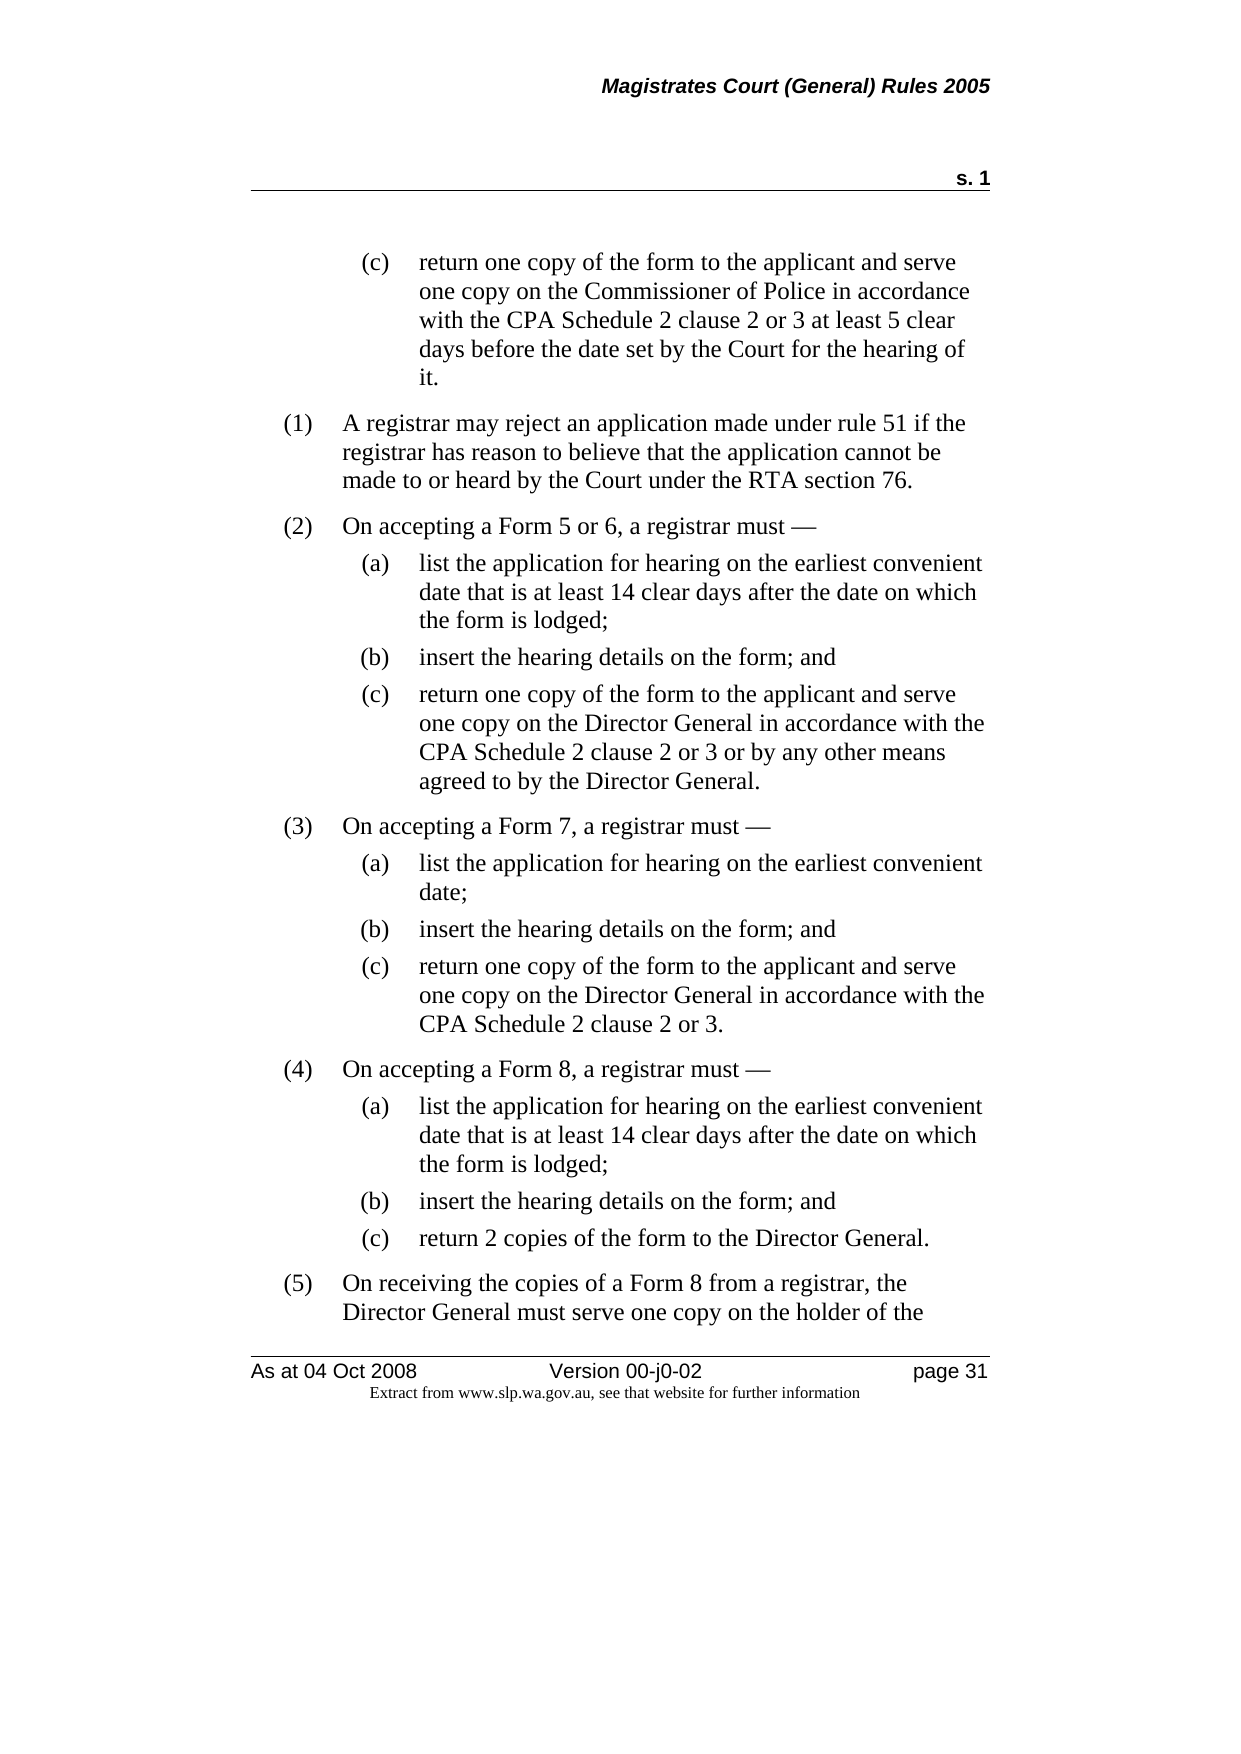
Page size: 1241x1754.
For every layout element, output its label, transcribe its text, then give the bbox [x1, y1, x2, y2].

text (1) A registrar may reject an application made under rule 51 if the registrar has reason to believe that the application cannot be made to or heard by the Court under the RTA section 76. [251, 408, 990, 494]
text (a) list the application for hearing on the earliest convenient date; [251, 848, 990, 906]
text (c) return one copy of the form to the applicant and serve one copy on the Director General in accordance with the CPA Schedule 2 clause 2 or 3. [251, 951, 990, 1037]
text (b) insert the hearing details on the form; and [251, 1186, 990, 1214]
text (a) list the application for hearing on the earliest convenient date that is at least 14 clear days after the date on which the form is lodged; [251, 548, 990, 634]
text (b) insert the hearing details on the form; and [251, 642, 990, 671]
text (c) return one copy of the form to the applicant and serve one copy on the Commissioner of Police in accordance with the CPA Schedule 2 clause 2 or 3 at least 5 clear days before the date set by the Court for the hearing of it. [251, 247, 990, 391]
text (3) On accepting a Form 7, a registrar must — [251, 811, 990, 840]
text (b) insert the hearing details on the form; and [251, 914, 990, 943]
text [251, 1268, 990, 1326]
text (c) return one copy of the form to the applicant and serve one copy on the Director General in accordance with the CPA Schedule 2 clause 2 or 3 or by any other means agreed to by the Director General. [251, 679, 990, 794]
text (2) On accepting a Form 5 or 6, a registrar must — [251, 511, 990, 539]
text (c) return 2 copies of the form to the Director General. [251, 1223, 990, 1252]
text (4) On accepting a Form 8, a registrar must — [251, 1054, 990, 1083]
text (a) list the application for hearing on the earliest convenient date that is at least 14 clear days after the date on which the form is lodged; [251, 1091, 990, 1177]
